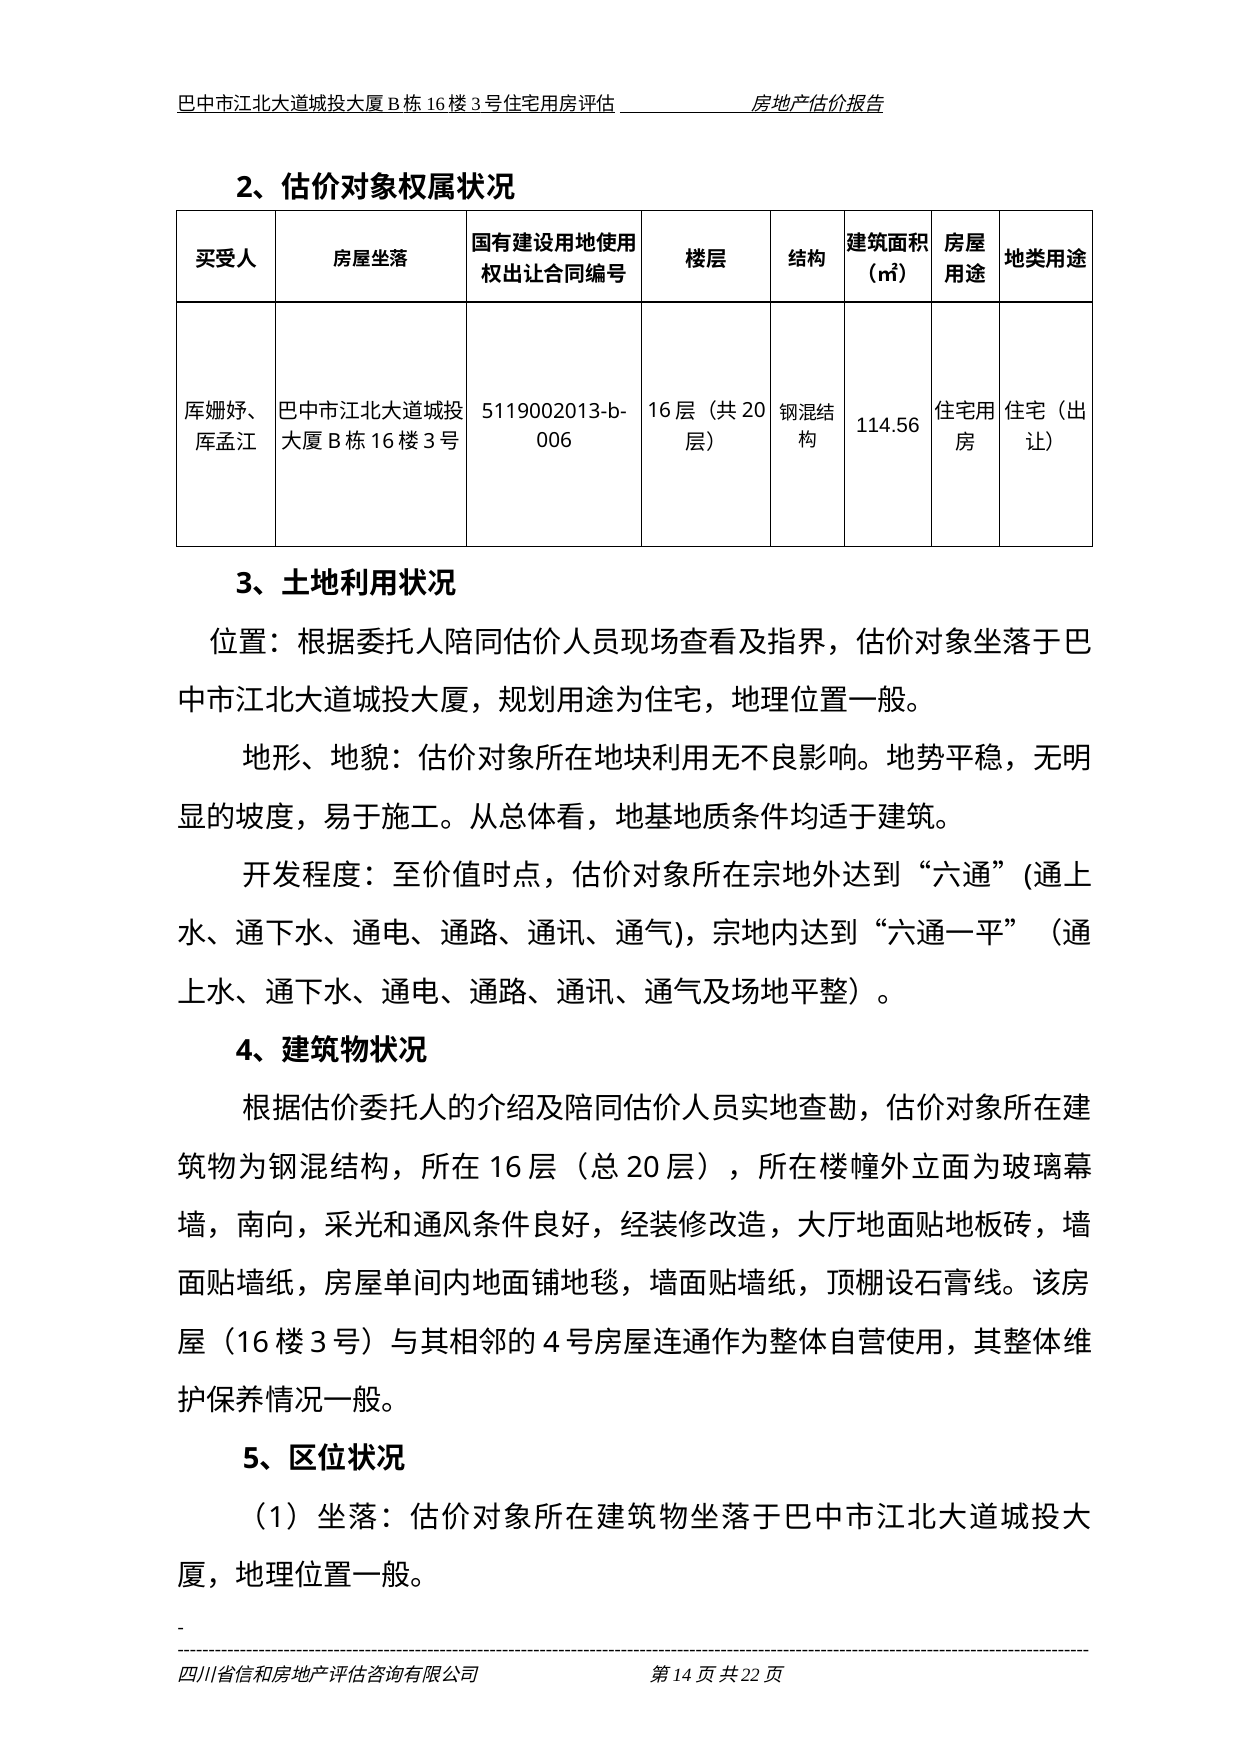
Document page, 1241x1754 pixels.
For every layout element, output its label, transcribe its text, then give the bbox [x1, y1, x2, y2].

table_header 楼层 [642, 211, 770, 301]
text 4、建筑物状况 [236, 1014, 1093, 1072]
table_cell 钢混结构 [771, 303, 844, 546]
table_cell 巴中市江北大道城投大厦B栋16楼3号 [276, 303, 466, 546]
table_cell 5119002013-b-006 [467, 303, 641, 546]
table_header 建筑面积（㎡） [845, 211, 931, 301]
text 地形、地貌：估价对象所在地块利用无不良影响。地势平稳，无明显的坡度，易于施工。从总体看，地基地质条件均适于建筑。 [177, 722, 1093, 839]
table_cell 114.56 [845, 303, 931, 546]
text （1）坐落：估价对象所在建筑物坐落于巴中市江北大道城投大厦，地理位置一般。 [177, 1481, 1093, 1597]
table_header 房屋坐落 [276, 211, 466, 301]
text 根据估价委托人的介绍及陪同估价人员实地查勘，估价对象所在建筑物为钢混结构，所在16层（总20层），所在楼幢外立面为玻璃幕墙，南向，采光和通风条件良好，经装修改造，大厅地面贴地板砖，墙面贴墙纸，房屋单间内地面铺地毯，墙面贴墙纸，顶棚设石膏线。该房屋（16楼3号）与其相邻的4号房屋连通作为整体自营使用，其整体维护保养情况一般。 [177, 1072, 1093, 1422]
table_cell 住宅（出让） [1000, 303, 1092, 546]
list 估价对象权属状况 [177, 148, 1093, 210]
table_header 买受人 [177, 211, 275, 301]
text 开发程度：至价值时点，估价对象所在宗地外达到“六通”(通上水、通下水、通电、通路、通讯、通气)，宗地内达到“六通一平”（通上水、通下水、通电、通路、通讯、通气及场地平整）。 [177, 839, 1093, 1014]
table_cell 16层（共20层） [642, 303, 770, 546]
table_header 结构 [771, 211, 844, 301]
table_header 地类用途 [1000, 211, 1092, 301]
text 位置：根据委托人陪同估价人员现场查看及指界，估价对象坐落于巴中市江北大道城投大厦，规划用途为住宅，地理位置一般。 [177, 606, 1093, 722]
table_header 房屋 用途 [932, 211, 999, 301]
table_cell 厍姗妤、厍孟江 [177, 303, 275, 546]
table_cell 住宅用房 [932, 303, 999, 546]
text 5、区位状况 [177, 1422, 1093, 1481]
table_header 国有建设用地使用权出让合同编号 [467, 211, 641, 301]
text 3、土地利用状况 [177, 547, 1093, 606]
